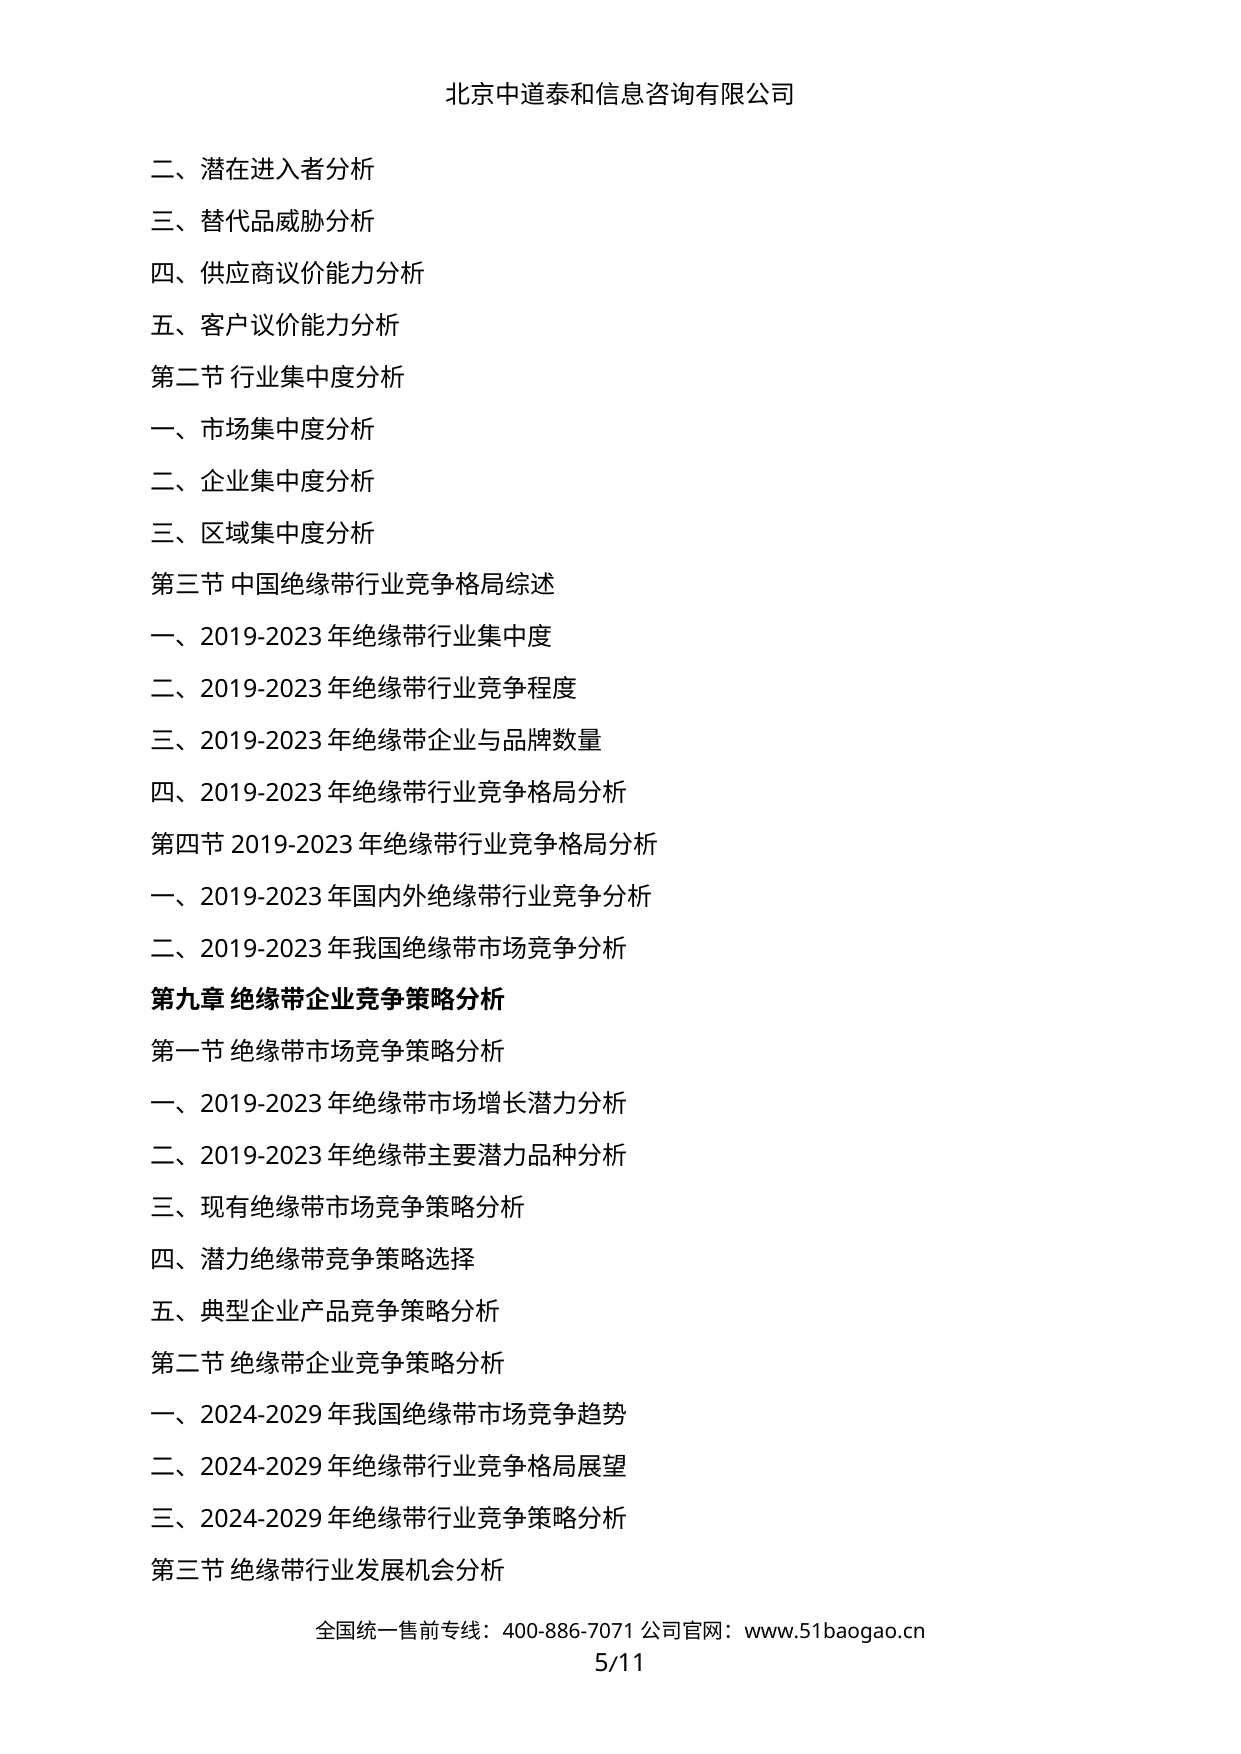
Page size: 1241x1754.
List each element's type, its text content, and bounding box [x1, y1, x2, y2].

text 第九章 绝缘带企业竞争策略分析 [150, 980, 1090, 1016]
text 二、2019-2023年绝缘带主要潜力品种分析 [150, 1136, 1090, 1172]
text 一、2019-2023年绝缘带市场增长潜力分析 [150, 1084, 1090, 1120]
text 四、潜力绝缘带竞争策略选择 [150, 1239, 1090, 1276]
text 一、市场集中度分析 [150, 409, 1090, 446]
text 第二节 绝缘带企业竞争策略分析 [150, 1343, 1090, 1379]
text 三、区域集中度分析 [150, 513, 1090, 549]
text 四、2019-2023年绝缘带行业竞争格局分析 [150, 772, 1090, 809]
text 一、2019-2023年国内外绝缘带行业竞争分析 [150, 876, 1090, 912]
text 三、2019-2023年绝缘带企业与品牌数量 [150, 721, 1090, 757]
text 五、典型企业产品竞争策略分析 [150, 1291, 1090, 1327]
text 五、客户议价能力分析 [150, 306, 1090, 342]
text 一、2019-2023年绝缘带行业集中度 [150, 617, 1090, 653]
text 第三节 中国绝缘带行业竞争格局综述 [150, 565, 1090, 601]
text 二、2019-2023年绝缘带行业竞争程度 [150, 669, 1090, 705]
text 三、现有绝缘带市场竞争策略分析 [150, 1187, 1090, 1224]
text 第二节 行业集中度分析 [150, 357, 1090, 394]
text 三、2024-2029年绝缘带行业竞争策略分析 [150, 1499, 1090, 1535]
text 二、2019-2023年我国绝缘带市场竞争分析 [150, 928, 1090, 964]
text 二、2024-2029年绝缘带行业竞争格局展望 [150, 1447, 1090, 1483]
text 二、潜在进入者分析 [150, 150, 1090, 186]
text 四、供应商议价能力分析 [150, 254, 1090, 290]
text 第四节 2019-2023年绝缘带行业竞争格局分析 [150, 824, 1090, 861]
text 第一节 绝缘带市场竞争策略分析 [150, 1032, 1090, 1068]
text 一、2024-2029年我国绝缘带市场竞争趋势 [150, 1395, 1090, 1431]
text 三、替代品威胁分析 [150, 202, 1090, 238]
text 第三节 绝缘带行业发展机会分析 [150, 1551, 1090, 1587]
text 二、企业集中度分析 [150, 461, 1090, 497]
